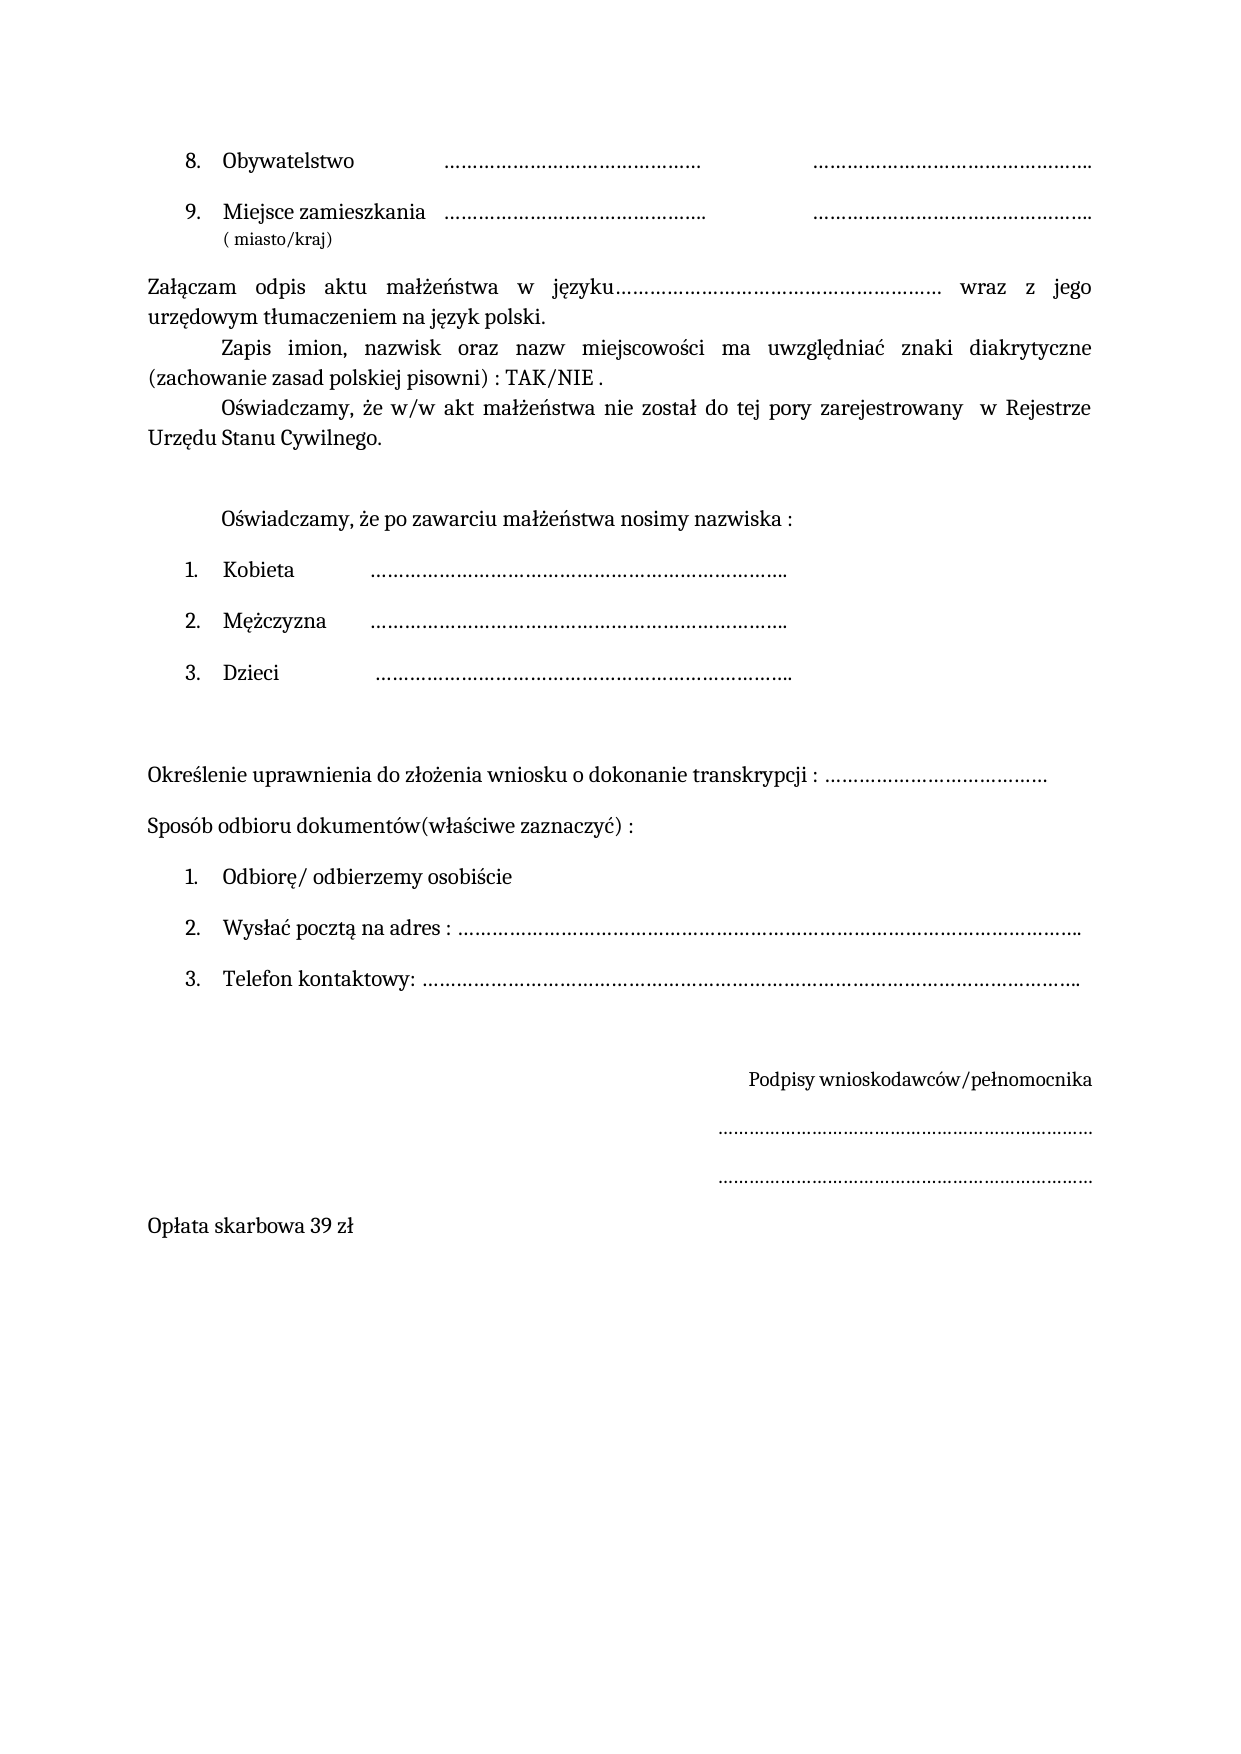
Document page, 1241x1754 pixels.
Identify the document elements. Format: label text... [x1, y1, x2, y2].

text Opłata skarbowa 39 zł [148, 1213, 1093, 1239]
text Sposób odbioru dokumentów(właściwe zaznaczyć) : [148, 812, 1093, 839]
text Zapis imion, nazwisk oraz nazw miejscowości ma uwzględniać znaki diakrytyczne (zachowanie zasad polskiej pisowni) : TAK/NIE . [148, 334, 1093, 391]
text Określenie uprawnienia do złożenia wniosku o dokonanie transkrypcji : ………………………………… [148, 761, 1093, 788]
list Odbiorę/ odbierzemy osobiście [185, 863, 1093, 890]
list Dzieci ………………………………………………………………. [185, 659, 1093, 686]
text Załączam odpis aktu małżeństwa w języku………………………………………………… wraz z jego urzędowym tłumaczeniem na język polski. [148, 274, 1093, 330]
text Podpisy wnioskodawców/pełnomocnika [185, 1068, 1093, 1092]
list Mężczyzna ………………………………………………………………. [185, 608, 1093, 634]
list Kobieta ………………………………………………………………. [185, 557, 1093, 583]
list Telefon kontaktowy: ……………………………………………………………………………………………………. [185, 966, 1093, 992]
list Obywatelstwo ……………………………………… …………………………………………. [185, 148, 1093, 174]
text ……………………………………………………………… [185, 1164, 1093, 1188]
list Wysłać pocztą na adres : ………………………………………………………………………………………………. [185, 914, 1093, 941]
text ……………………………………………………………… [185, 1116, 1093, 1140]
text Oświadczamy, że po zawarciu małżeństwa nosimy nazwiska : [148, 506, 1093, 532]
text Oświadczamy, że w/w akt małżeństwa nie został do tej pory zarejestrowany w Rejestrze Urzędu Stanu Cywilnego. [148, 395, 1093, 451]
list Miejsce zamieszkania ………………………………………. …………………………………………. ( miasto/kraj) [185, 199, 1093, 250]
